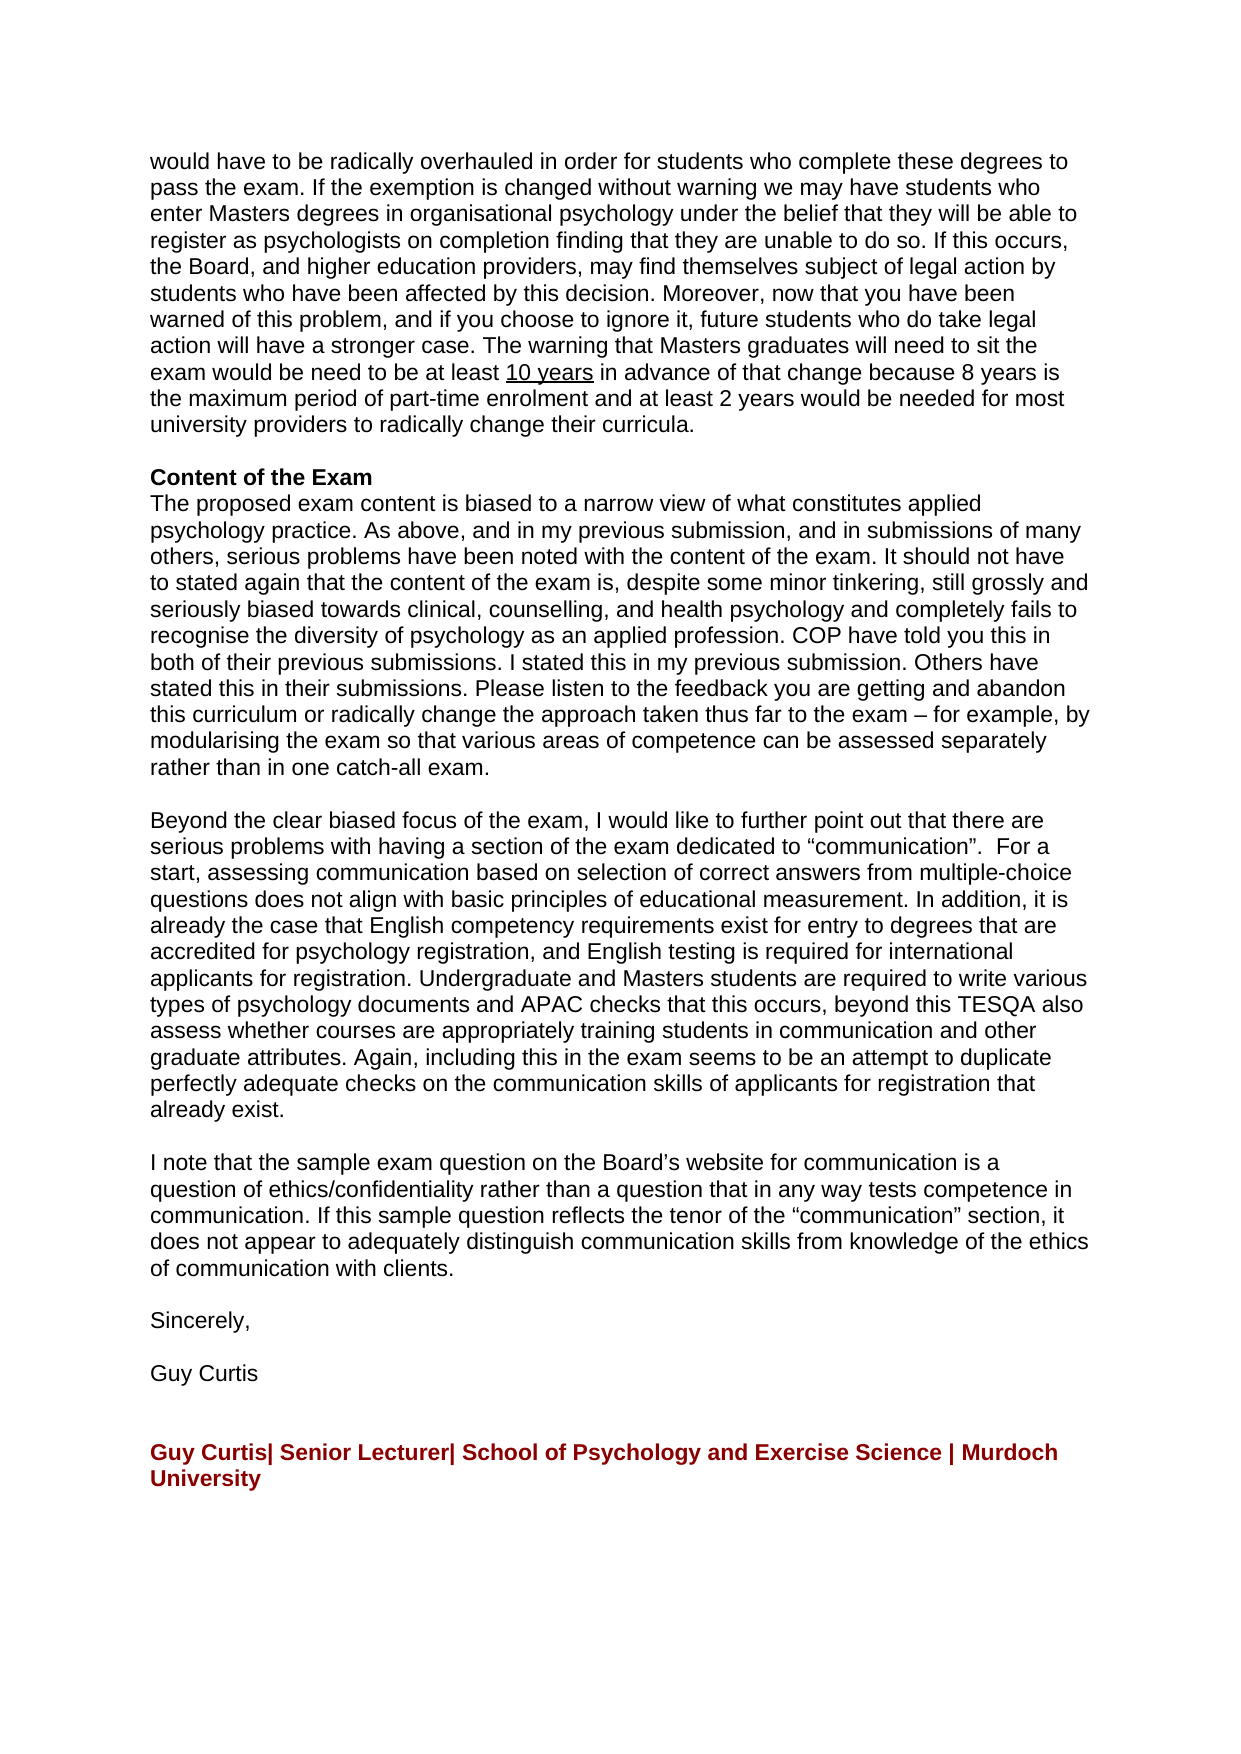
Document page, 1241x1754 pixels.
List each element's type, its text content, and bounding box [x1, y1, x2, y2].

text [150, 148, 1090, 438]
text Content of the Exam [150, 464, 1090, 490]
text I note that the sample exam question on the Board’s website for communication is a question of ethics/confidentiality rather than a question that in any way tests competence in communication. If this sample question reflects the tenor of the “communication” section, it does not appear to adequately distinguish communication skills from knowledge of the ethics of communication with clients. [150, 1149, 1090, 1281]
text Guy Curtis [150, 1360, 1090, 1386]
text The proposed exam content is biased to a narrow view of what constitutes applied psychology practice. As above, and in my previous submission, and in submissions of many others, serious problems have been noted with the content of the exam. It should not have to stated again that the content of the exam is, despite some minor tinkering, still grossly and seriously biased towards clinical, counselling, and health psychology and completely fails to recognise the diversity of psychology as an applied profession. COP have told you this in both of their previous submissions. I stated this in my previous submission. Others have stated this in their submissions. Please listen to the feedback you are getting and abandon this curriculum or radically change the approach taken thus far to the exam – for example, by modularising the exam so that various areas of competence can be assessed separately rather than in one catch-all exam. [150, 490, 1090, 780]
text Beyond the clear biased focus of the exam, I would like to further point out that there are serious problems with having a section of the exam dedicated to “communication”. For a start, assessing communication based on selection of correct answers from multiple-choice questions does not align with basic principles of educational measurement. In addition, it is already the case that English competency requirements exist for entry to degrees that are accredited for psychology registration, and English testing is required for international applicants for registration. Undergraduate and Masters students are required to write various types of psychology documents and APAC checks that this occurs, beyond this TESQA also assess whether courses are appropriately training students in communication and other graduate attributes. Again, including this in the exam seems to be an attempt to duplicate perfectly adequate checks on the communication skills of applicants for registration that already exist. [150, 807, 1090, 1123]
text Guy Curtis| Senior Lecturer| School of Psychology and Exercise Science | Murdoch University [150, 1439, 1090, 1492]
text Sincerely, [150, 1307, 1090, 1334]
